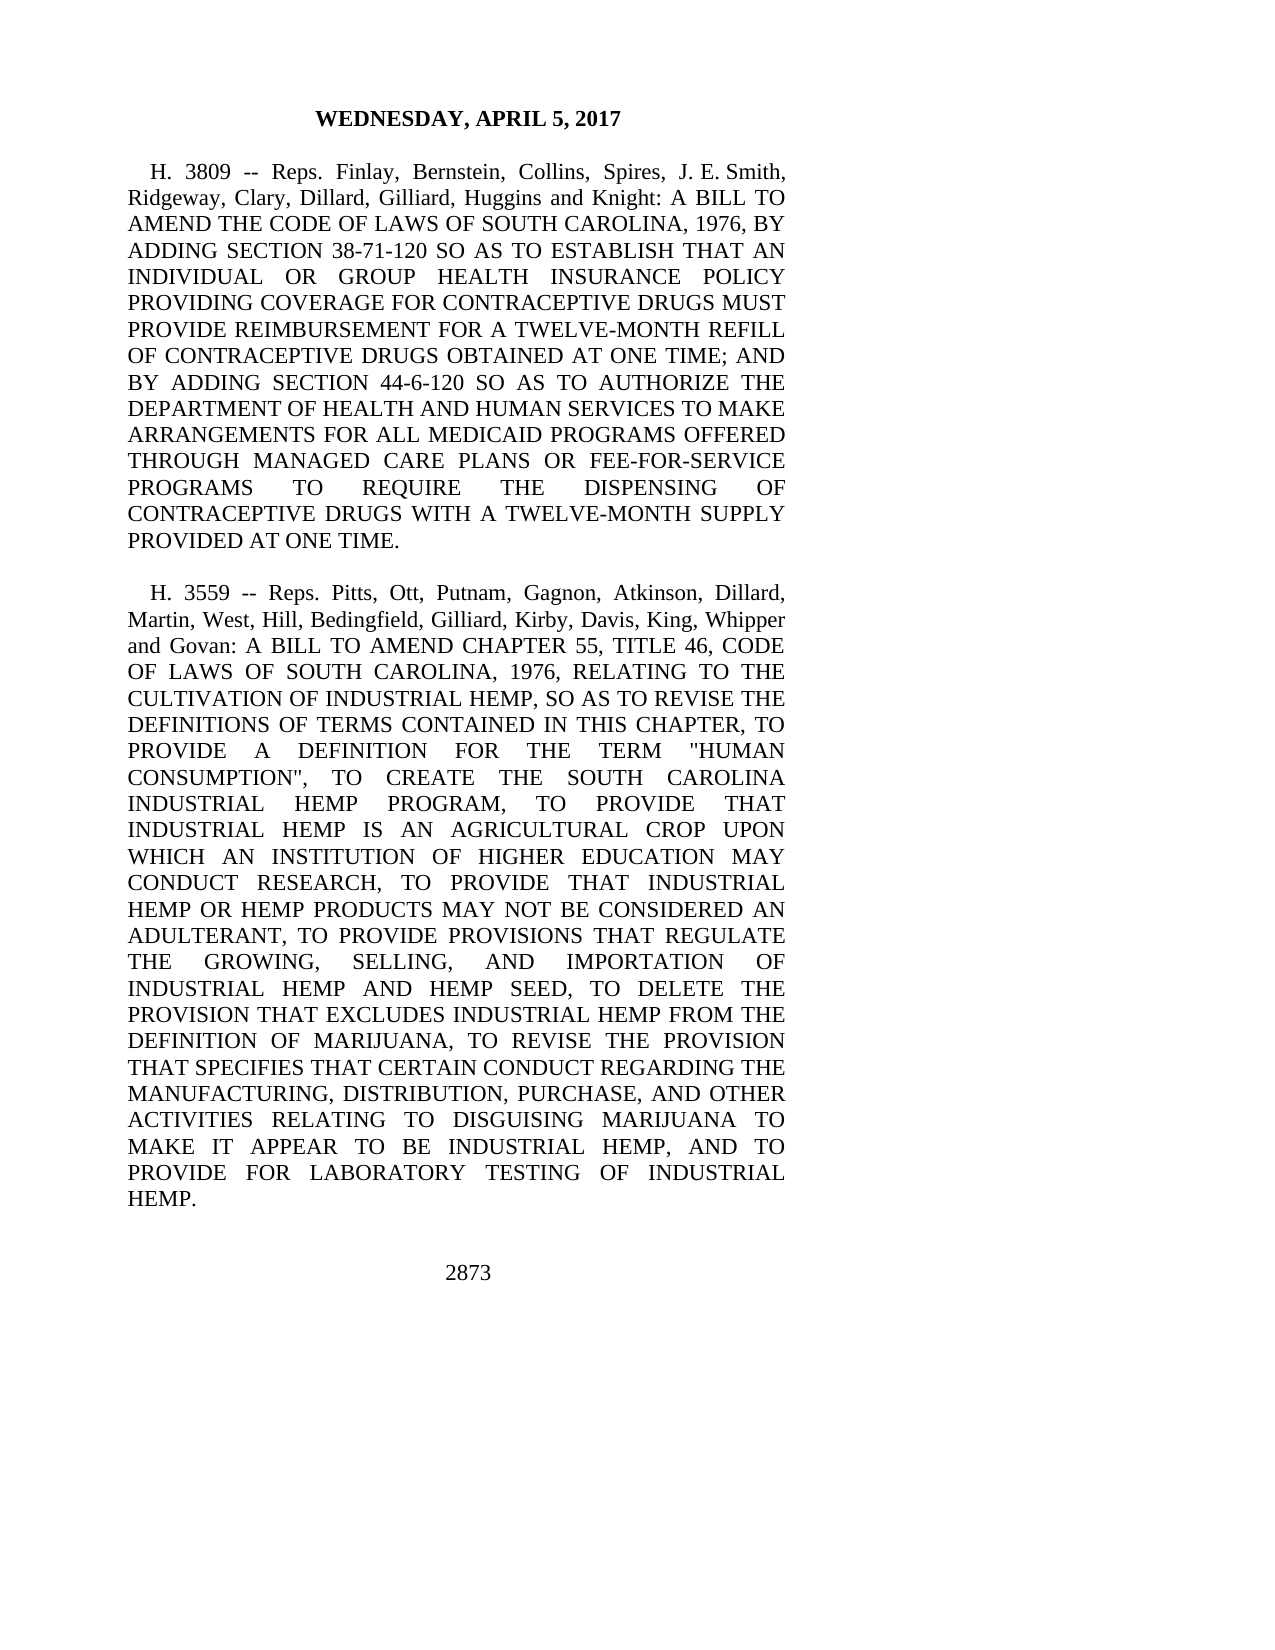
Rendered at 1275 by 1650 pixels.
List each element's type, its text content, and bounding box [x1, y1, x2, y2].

text H. 3559 -- Reps. Pitts, Ott, Putnam, Gagnon, Atkinson, Dillard, Martin, West, Hill, Bedingfield, Gilliard, Kirby, Davis, King, Whipper and Govan: A BILL TO AMEND CHAPTER 55, TITLE 46, CODE OF LAWS OF SOUTH CAROLINA, 1976, RELATING TO THE CULTIVATION OF INDUSTRIAL HEMP, SO AS TO REVISE THE DEFINITIONS OF TERMS CONTAINED IN THIS CHAPTER, TO PROVIDE A DEFINITION FOR THE TERM "HUMAN CONSUMPTION", TO CREATE THE SOUTH CAROLINA INDUSTRIAL HEMP PROGRAM, TO PROVIDE THAT INDUSTRIAL HEMP IS AN AGRICULTURAL CROP UPON WHICH AN INSTITUTION OF HIGHER EDUCATION MAY CONDUCT RESEARCH, TO PROVIDE THAT INDUSTRIAL HEMP OR HEMP PRODUCTS MAY NOT BE CONSIDERED AN ADULTERANT, TO PROVIDE PROVISIONS THAT REGULATE THE GROWING, SELLING, AND IMPORTATION OF INDUSTRIAL HEMP AND HEMP SEED, TO DELETE THE PROVISION THAT EXCLUDES INDUSTRIAL HEMP FROM THE DEFINITION OF MARIJUANA, TO REVISE THE PROVISION THAT SPECIFIES THAT CERTAIN CONDUCT REGARDING THE MANUFACTURING, DISTRIBUTION, PURCHASE, AND OTHER ACTIVITIES RELATING TO DISGUISING MARIJUANA TO MAKE IT APPEAR TO BE INDUSTRIAL HEMP, AND TO PROVIDE FOR LABORATORY TESTING OF INDUSTRIAL HEMP. [127, 579, 786, 1212]
text H. 3809 -- Reps. Finlay, Bernstein, Collins, Spires, J. E. Smith, Ridgeway, Clary, Dillard, Gilliard, Huggins and Knight: A BILL TO AMEND THE CODE OF LAWS OF SOUTH CAROLINA, 1976, BY ADDING SECTION 38-71-120 SO AS TO ESTABLISH THAT AN INDIVIDUAL OR GROUP HEALTH INSURANCE POLICY PROVIDING COVERAGE FOR CONTRACEPTIVE DRUGS MUST PROVIDE REIMBURSEMENT FOR A TWELVE-MONTH REFILL OF CONTRACEPTIVE DRUGS OBTAINED AT ONE TIME; AND BY ADDING SECTION 44-6-120 SO AS TO AUTHORIZE THE DEPARTMENT OF HEALTH AND HUMAN SERVICES TO MAKE ARRANGEMENTS FOR ALL MEDICAID PROGRAMS OFFERED THROUGH MANAGED CARE PLANS OR FEE-FOR-SERVICE PROGRAMS TO REQUIRE THE DISPENSING OF CONTRACEPTIVE DRUGS WITH A TWELVE-MONTH SUPPLY PROVIDED AT ONE TIME. [127, 158, 786, 553]
